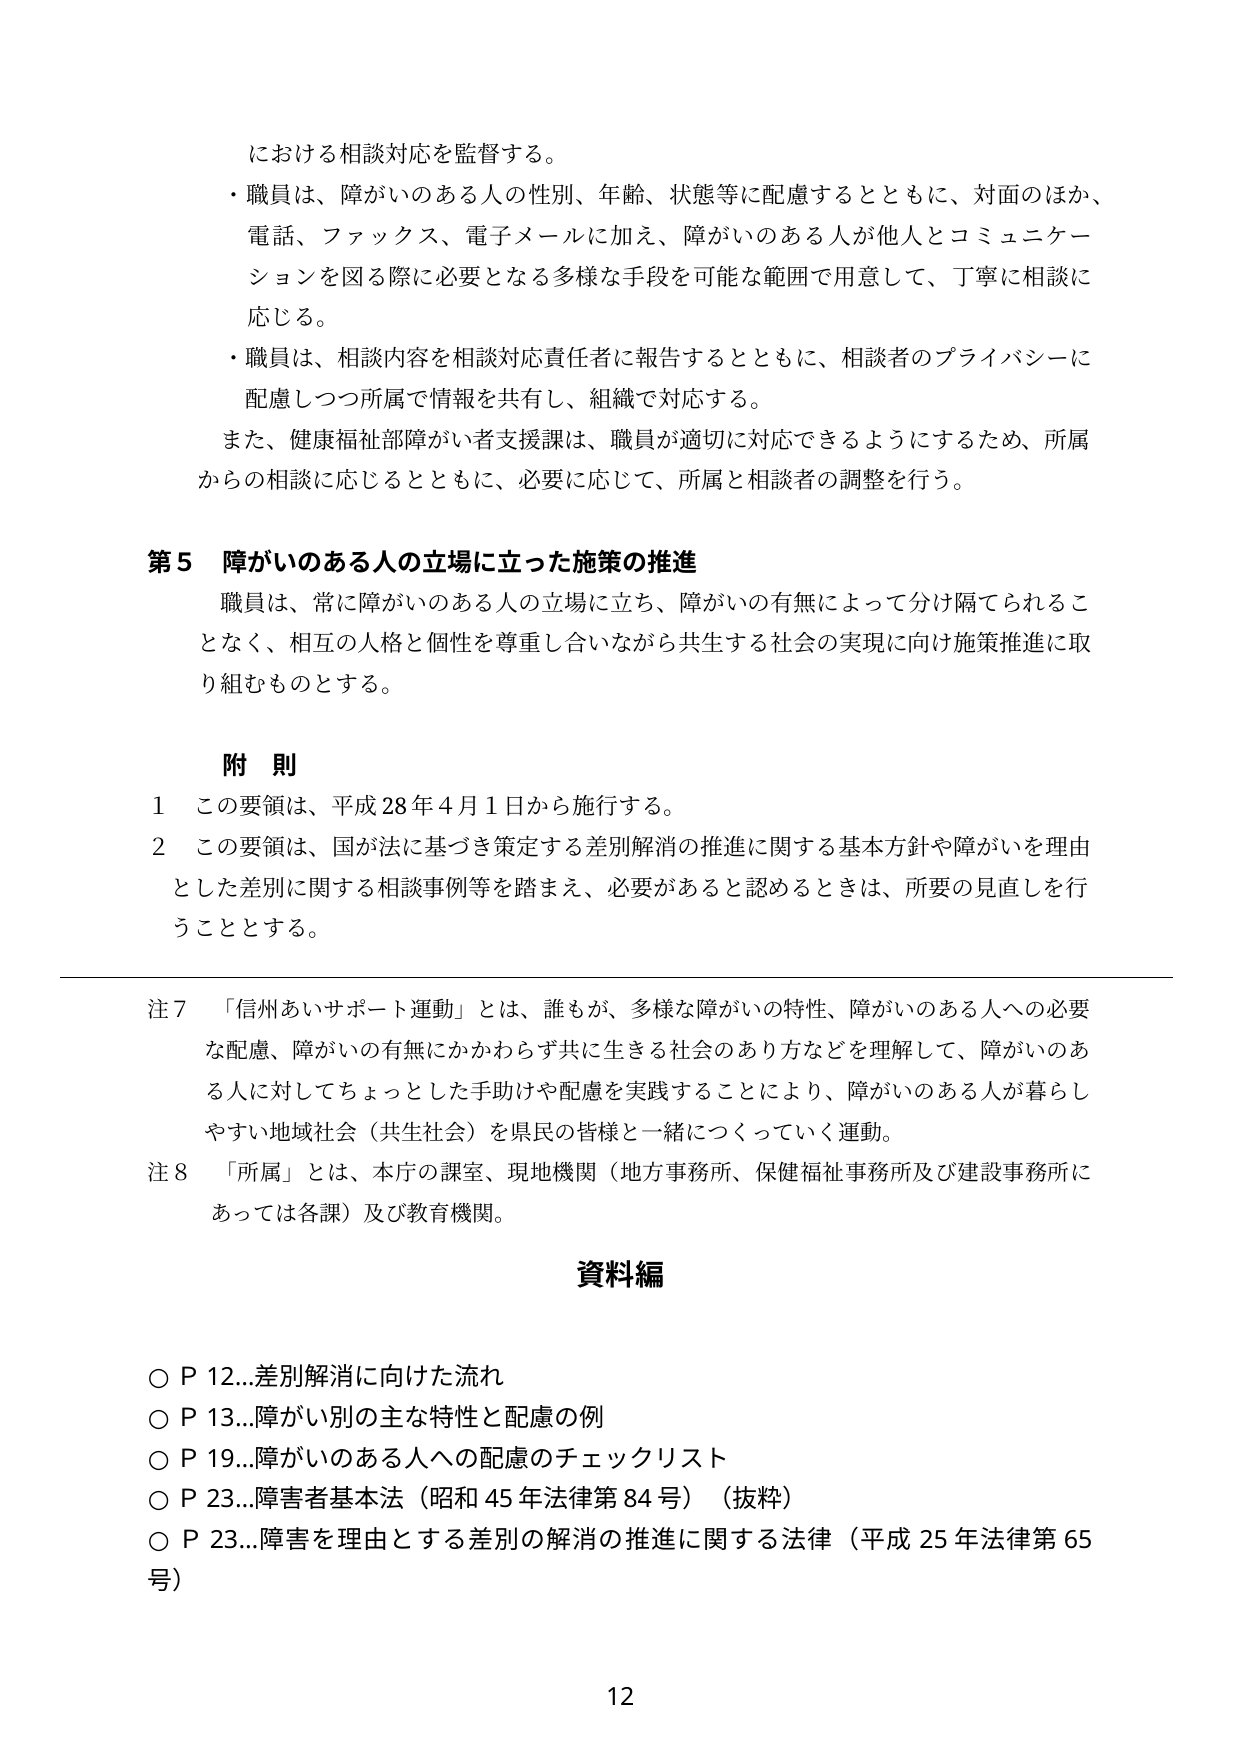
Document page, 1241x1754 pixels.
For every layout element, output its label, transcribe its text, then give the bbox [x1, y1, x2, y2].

text ○ Ｐ12…差別解消に向けた流れ [148, 1354, 1092, 1395]
text 注８ 「所属」とは、本庁の課室、現地機関（地方事務所、保健福祉事務所及び建設事務所にあっては各課）及び教育機関。 [148, 1151, 1092, 1232]
text また、健康福祉部障がい者支援課は、職員が適切に対応できるようにするため、所属からの相談に応じるとともに、必要に応じて、所属と相談者の調整を行う。 [198, 418, 1092, 499]
text 附 則 [148, 744, 1092, 784]
text 職員は、常に障がいのある人の立場に立ち、障がいの有無によって分け隔てられることなく、相互の人格と個性を尊重し合いながら共生する社会の実現に向け施策推進に取り組むものとする。 [198, 581, 1092, 703]
text 第５ 障がいのある人の立場に立った施策の推進 [148, 540, 1092, 581]
text ・職員は、障がいのある人の性別、年齢、状態等に配慮するとともに、対面のほか、電話、ファックス、電子メールに加え、障がいのある人が他人とコミュニケーションを図る際に必要となる多様な手段を可能な範囲で用意して、丁寧に相談に応じる。 [223, 173, 1092, 336]
text 資料編 [148, 1232, 1092, 1314]
text １ この要領は、平成28年４月１日から施行する。 [148, 784, 1092, 825]
text ○ Ｐ19…障がいのある人への配慮のチェックリスト [148, 1436, 1092, 1477]
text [223, 133, 1092, 173]
text ○ Ｐ23…障害者基本法（昭和45年法律第84号）（抜粋） [148, 1477, 1092, 1517]
text ２ この要領は、国が法に基づき策定する差別解消の推進に関する基本方針や障がいを理由とした差別に関する相談事例等を踏まえ、必要があると認めるときは、所要の見直しを行うこととする。 [148, 825, 1092, 947]
text ○ Ｐ23…障害を理由とする差別の解消の推進に関する法律（平成25年法律第65号） [148, 1517, 1092, 1599]
text 注７ 「信州あいサポート運動」とは、誰もが、多様な障がいの特性、障がいのある人への必要な配慮、障がいの有無にかかわらず共に生きる社会のあり方などを理解して、障がいのある人に対してちょっとした手助けや配慮を実践することにより、障がいのある人が暮らしやすい地域社会（共生社会）を県民の皆様と一緒につくっていく運動。 [148, 988, 1092, 1151]
text ○ Ｐ13…障がい別の主な特性と配慮の例 [148, 1395, 1092, 1436]
text ・職員は、相談内容を相談対応責任者に報告するとともに、相談者のプライバシーに配慮しつつ所属で情報を共有し、組織で対応する。 [223, 336, 1092, 418]
